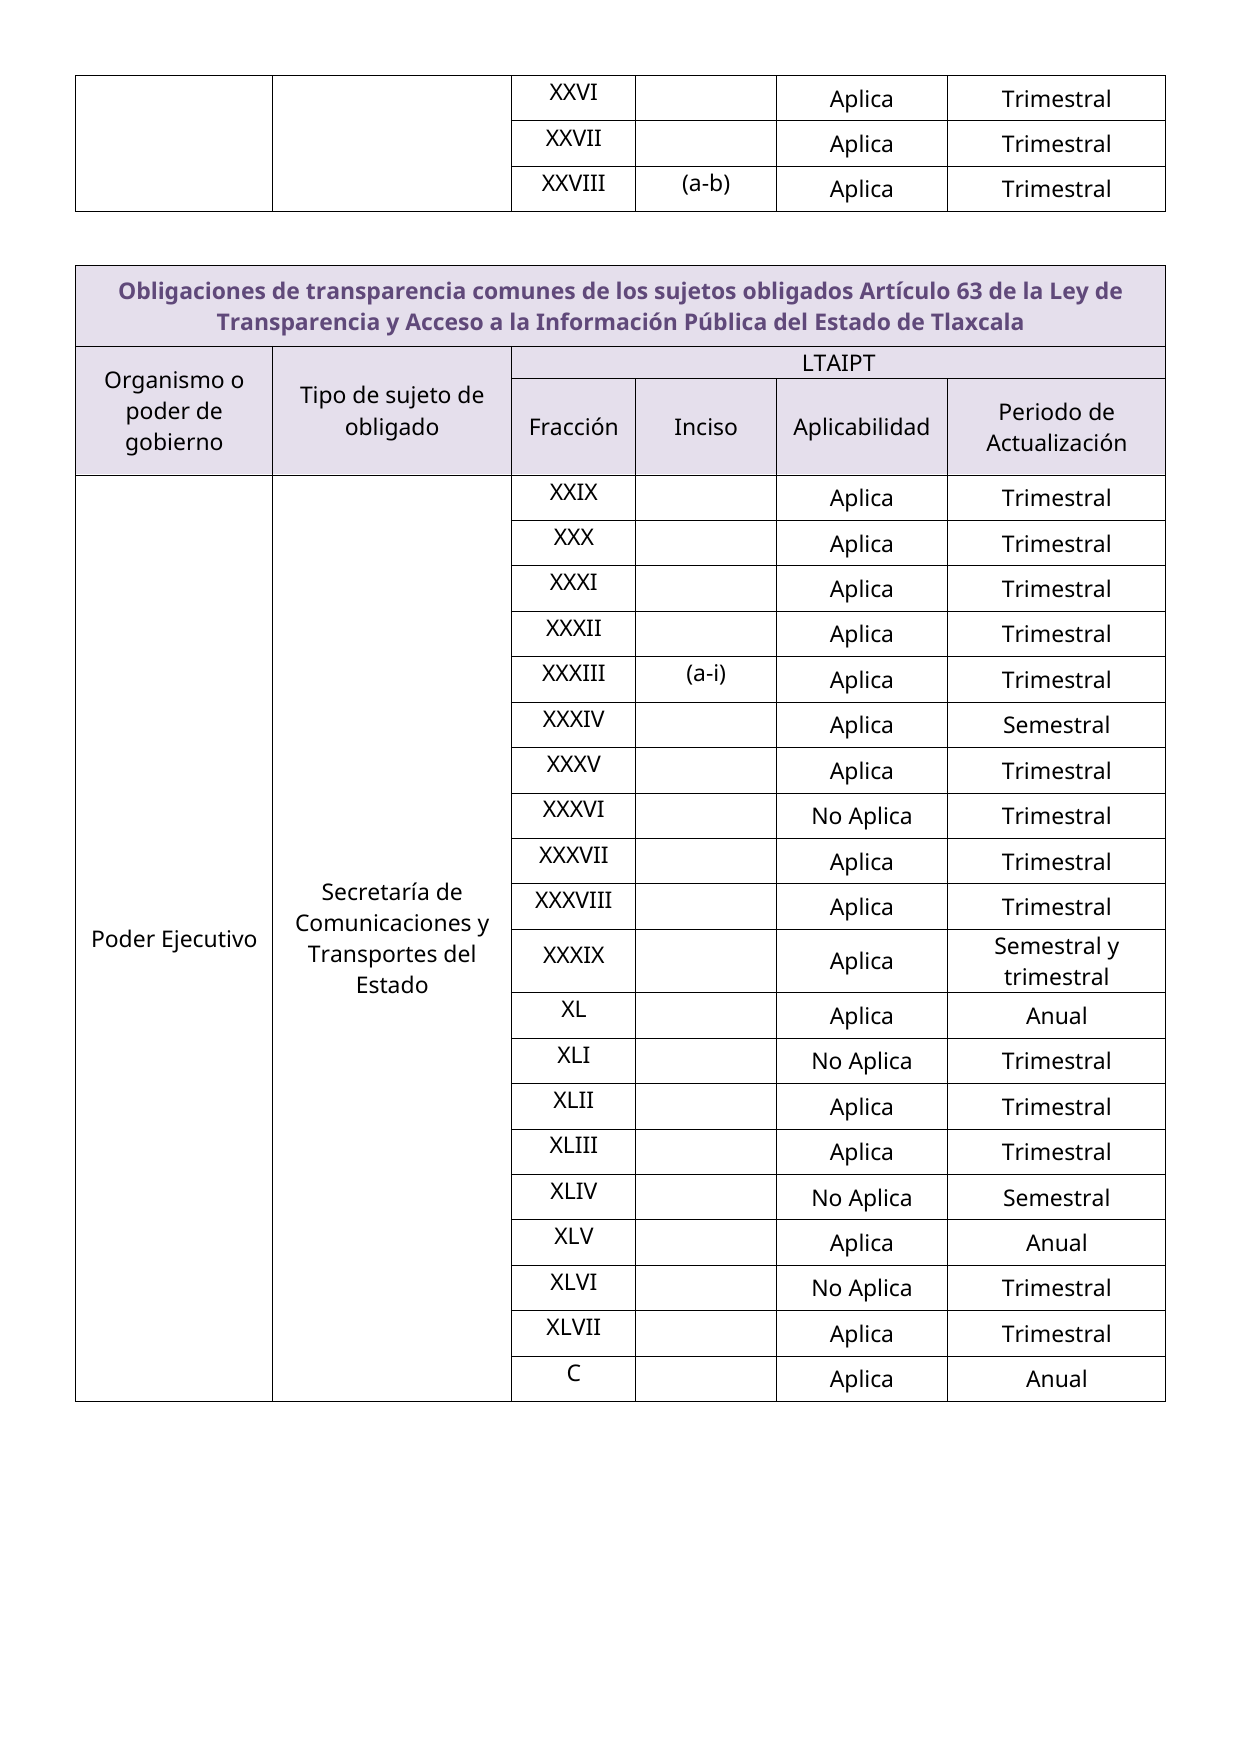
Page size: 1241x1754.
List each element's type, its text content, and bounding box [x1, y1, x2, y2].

table_cell XXXIV [512, 703, 635, 747]
table_cell [636, 1039, 776, 1083]
table_cell Tipo de sujeto de obligado [273, 347, 511, 474]
table_cell Anual [948, 1357, 1165, 1401]
table_cell XLII [512, 1084, 635, 1128]
table_cell [636, 76, 776, 120]
table_cell Trimestral [948, 167, 1165, 211]
table_cell Trimestral [948, 1311, 1165, 1356]
table_cell Aplica [777, 748, 947, 792]
table_cell XXXIX [512, 930, 635, 992]
table_cell Trimestral [948, 612, 1165, 656]
table_cell XLIII [512, 1130, 635, 1174]
table_cell XLV [512, 1220, 635, 1265]
table_cell Aplica [777, 76, 947, 120]
table_cell Trimestral [948, 1039, 1165, 1083]
table_cell Aplica [777, 167, 947, 211]
table_cell (a-b) [636, 167, 776, 211]
table_cell XXXV [512, 748, 635, 792]
table_cell Periodo de Actualización [948, 379, 1165, 474]
table_cell XLVI [512, 1266, 635, 1310]
table_cell XLVII [512, 1311, 635, 1356]
table_cell XXVII [512, 121, 635, 166]
table_cell [636, 476, 776, 520]
table_cell Aplica [777, 884, 947, 929]
table_cell XXXVII [512, 839, 635, 883]
table_cell Trimestral [948, 1130, 1165, 1174]
table_cell Trimestral [948, 657, 1165, 702]
table_header Obligaciones de transparencia comunes de los sujetos obligados Artículo 63 de la Ley de Transparencia y Acceso a la Información Pública del Estado de Tlaxcala [76, 266, 1165, 346]
table_cell XXVIII [512, 167, 635, 211]
table_cell Aplica [777, 476, 947, 520]
table_cell XXXVI [512, 794, 635, 838]
table_cell [636, 121, 776, 166]
table_cell Trimestral [948, 476, 1165, 520]
table_cell XLI [512, 1039, 635, 1083]
table_cell C [512, 1357, 635, 1401]
table_cell XLIV [512, 1175, 635, 1219]
table_cell No Aplica [777, 1175, 947, 1219]
table_cell [636, 1357, 776, 1401]
table_cell [636, 1311, 776, 1356]
table_cell Aplica [777, 993, 947, 1038]
table_cell Trimestral [948, 1084, 1165, 1128]
table_cell LTAIPT [512, 347, 1165, 378]
table_cell XXXI [512, 566, 635, 611]
table_cell [636, 1084, 776, 1128]
table_cell Inciso [636, 379, 776, 474]
table_cell Secretaría de Comunicaciones y Transportes del Estado [273, 476, 511, 1401]
table_cell Aplica [777, 1084, 947, 1128]
table_cell Trimestral [948, 76, 1165, 120]
table_cell Aplica [777, 930, 947, 992]
table_cell Anual [948, 993, 1165, 1038]
table_cell XXXIII [512, 657, 635, 702]
table_cell [636, 1130, 776, 1174]
table_cell (a-i) [636, 657, 776, 702]
table_cell Aplica [777, 521, 947, 565]
table_cell [636, 884, 776, 929]
table_cell Aplica [777, 1220, 947, 1265]
table_cell Semestral [948, 1175, 1165, 1219]
table_cell [636, 794, 776, 838]
table_cell Trimestral [948, 1266, 1165, 1310]
table_cell [636, 703, 776, 747]
table_cell Organismo o poder de gobierno [76, 347, 272, 474]
table_cell No Aplica [777, 794, 947, 838]
table_cell Aplica [777, 703, 947, 747]
table_cell Trimestral [948, 794, 1165, 838]
table_cell [636, 1175, 776, 1219]
table_cell Trimestral [948, 748, 1165, 792]
table_cell Aplica [777, 839, 947, 883]
table_cell XXXII [512, 612, 635, 656]
table_cell [636, 993, 776, 1038]
table_cell Trimestral [948, 884, 1165, 929]
table_cell Aplica [777, 1130, 947, 1174]
table_cell [636, 1266, 776, 1310]
table_cell No Aplica [777, 1039, 947, 1083]
table_cell Trimestral [948, 839, 1165, 883]
table_cell Semestral [948, 703, 1165, 747]
table_cell [636, 839, 776, 883]
table_cell Poder Ejecutivo [76, 476, 272, 1401]
table_cell Aplica [777, 121, 947, 166]
table_cell No Aplica [777, 1266, 947, 1310]
table_cell Trimestral [948, 521, 1165, 565]
table_cell [636, 1220, 776, 1265]
table_cell XXVI [512, 76, 635, 120]
table_cell XXIX [512, 476, 635, 520]
table_cell Trimestral [948, 121, 1165, 166]
table_cell XXX [512, 521, 635, 565]
table_cell [636, 930, 776, 992]
table_cell [636, 748, 776, 792]
table_cell [636, 521, 776, 565]
table_cell Trimestral [948, 566, 1165, 611]
table_cell Anual [948, 1220, 1165, 1265]
table_cell Semestral y trimestral [948, 930, 1165, 992]
table_cell XL [512, 993, 635, 1038]
table_cell Aplica [777, 612, 947, 656]
table_cell Aplicabilidad [777, 379, 947, 474]
table_cell XXXVIII [512, 884, 635, 929]
table_cell [636, 566, 776, 611]
table_cell Aplica [777, 1311, 947, 1356]
table_cell Aplica [777, 657, 947, 702]
table_cell Aplica [777, 566, 947, 611]
table_cell Fracción [512, 379, 635, 474]
table_cell Aplica [777, 1357, 947, 1401]
table_cell [636, 612, 776, 656]
